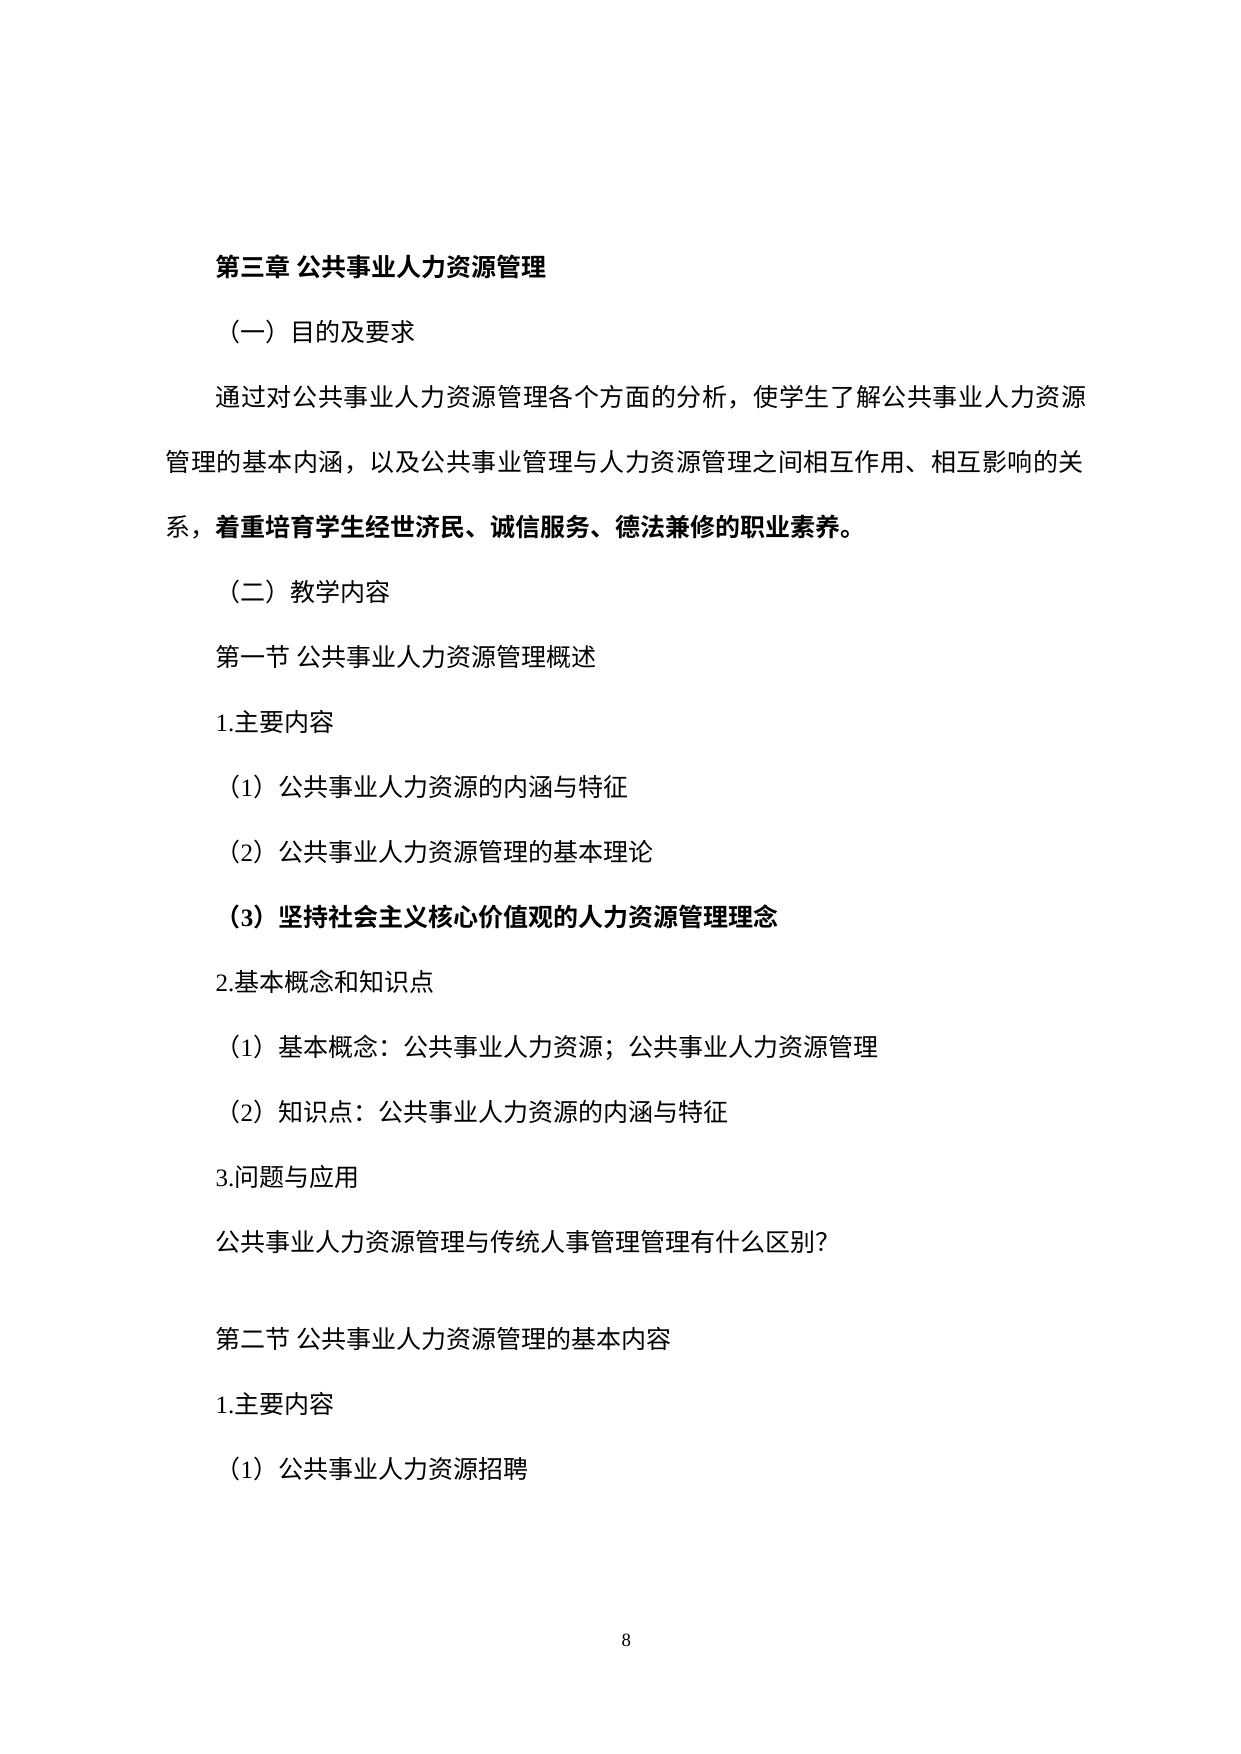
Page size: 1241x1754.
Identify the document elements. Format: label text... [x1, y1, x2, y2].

text 3.问题与应用 [165, 1143, 1087, 1208]
text 2.基本概念和知识点 [165, 948, 1087, 1013]
text （2）知识点：公共事业人力资源的内涵与特征 [165, 1078, 1087, 1143]
text （1）基本概念：公共事业人力资源；公共事业人力资源管理 [165, 1013, 1087, 1078]
text 1.主要内容 [165, 688, 1087, 753]
text 第二节 公共事业人力资源管理的基本内容 [165, 1305, 1087, 1370]
text 第三章 公共事业人力资源管理 [165, 233, 1087, 298]
text （1）公共事业人力资源招聘 [165, 1435, 1087, 1500]
text （3）坚持社会主义核心价值观的人力资源管理理念 [165, 883, 1087, 948]
text 通过对公共事业人力资源管理各个方面的分析，使学生了解公共事业人力资源管理的基本内涵，以及公共事业管理与人力资源管理之间相互作用、相互影响的关系，着重培育学生经世济民、诚信服务、德法兼修的职业素养。 [165, 363, 1087, 558]
text （二）教学内容 [165, 558, 1087, 623]
text （一）目的及要求 [165, 298, 1087, 363]
text （1）公共事业人力资源的内涵与特征 [165, 753, 1087, 818]
text 公共事业人力资源管理与传统人事管理管理有什么区别？ [165, 1208, 1087, 1273]
text （2）公共事业人力资源管理的基本理论 [165, 818, 1087, 883]
text 1.主要内容 [165, 1370, 1087, 1435]
text 第一节 公共事业人力资源管理概述 [165, 623, 1087, 688]
